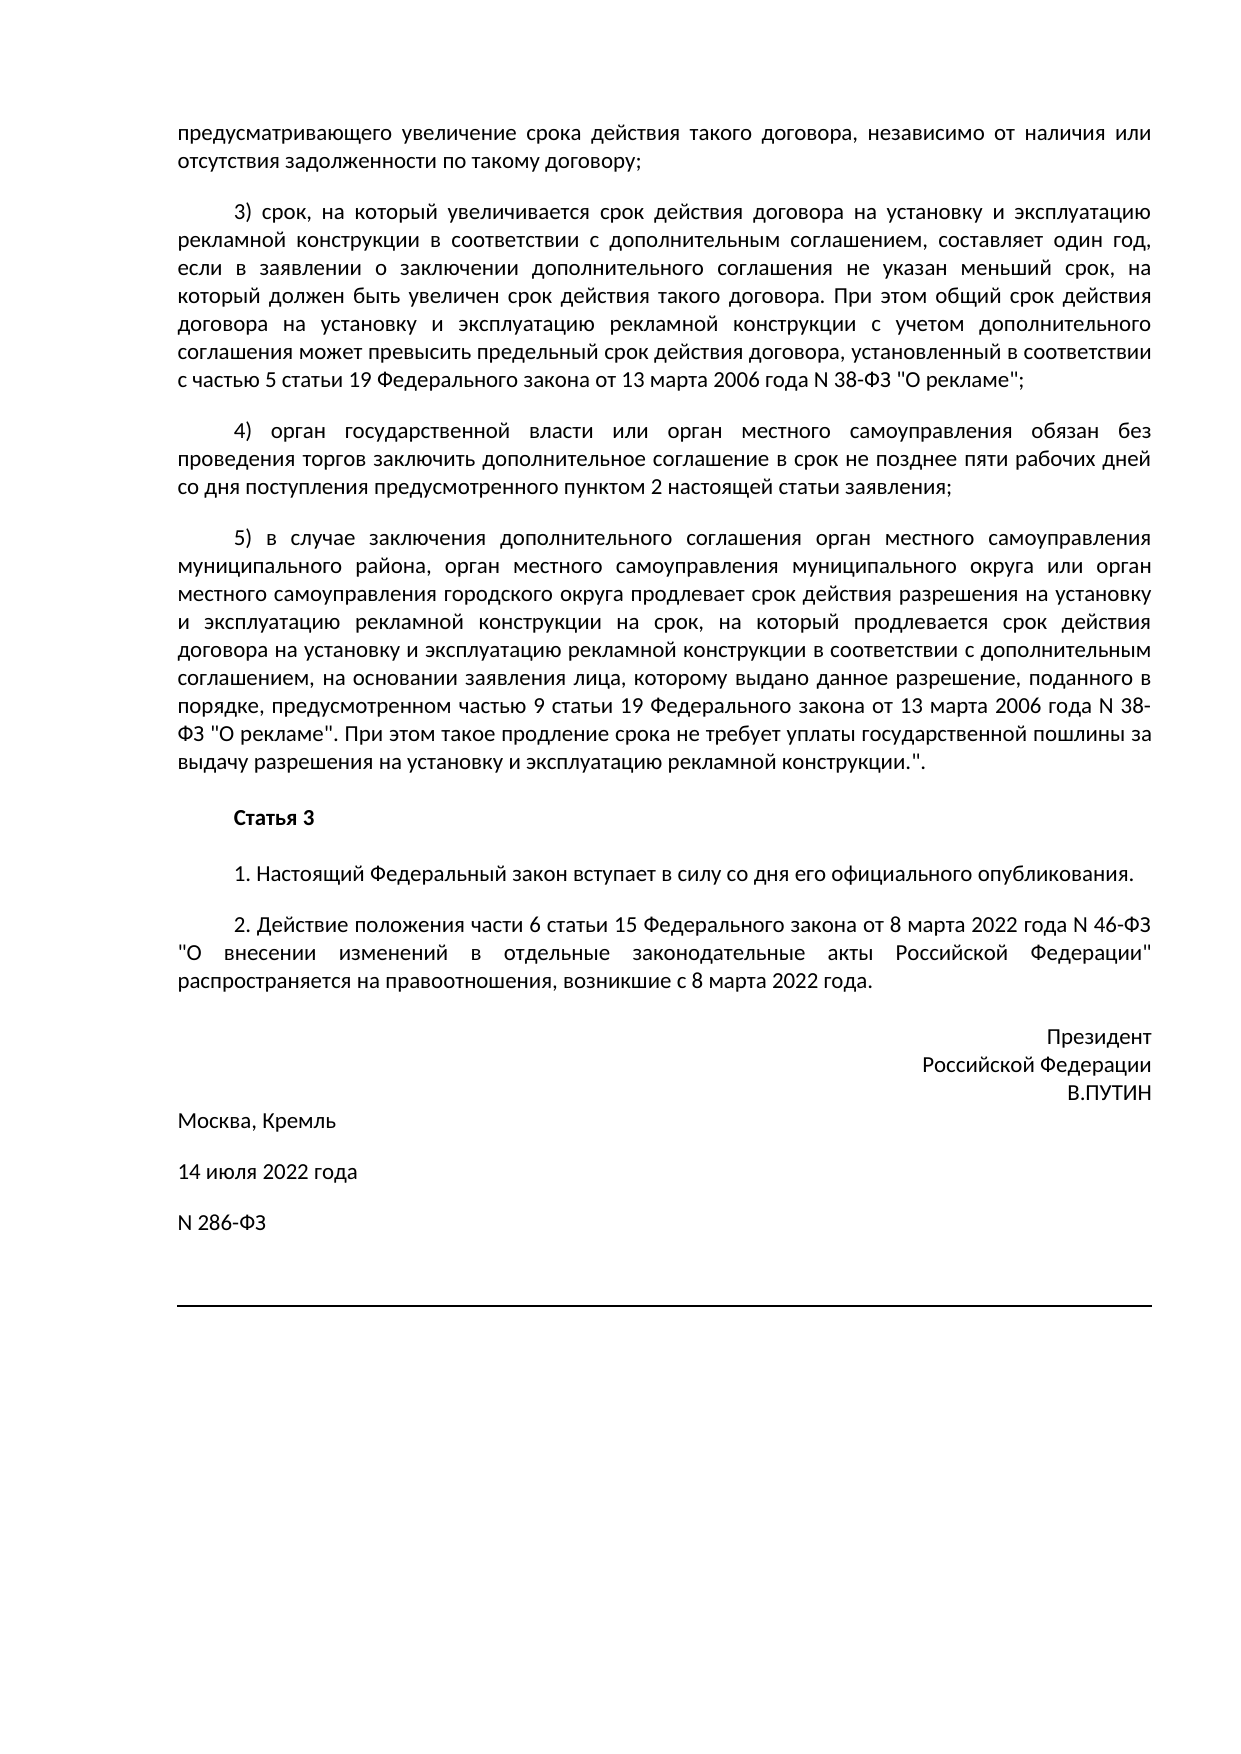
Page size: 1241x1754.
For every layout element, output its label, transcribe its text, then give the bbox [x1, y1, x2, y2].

text N 286-ФЗ [177, 1208, 1152, 1236]
text 1. Настоящий Федеральный закон вступает в силу со дня его официального опубликования. [177, 859, 1152, 887]
title Статья 3 [177, 803, 1152, 831]
text Москва, Кремль [177, 1106, 1152, 1134]
text В.ПУТИН [177, 1078, 1152, 1106]
text Российской Федерации [177, 1050, 1152, 1078]
text 5) в случае заключения дополнительного соглашения орган местного самоуправления муниципального района, орган местного самоуправления муниципального округа или орган местного самоуправления городского округа продлевает срок действия разрешения на установку и эксплуатацию рекламной конструкции на срок, на который продлевается срок действия договора на установку и эксплуатацию рекламной конструкции в соответствии с дополнительным соглашением, на основании заявления лица, которому выдано данное разрешение, поданного в порядке, предусмотренном частью 9 статьи 19 Федерального закона от 13 марта 2006 года N 38-ФЗ "О рекламе". При этом такое продление срока не требует уплаты государственной пошлины за выдачу разрешения на установку и эксплуатацию рекламной конструкции.". [177, 523, 1152, 775]
text 4) орган государственной власти или орган местного самоуправления обязан без проведения торгов заключить дополнительное соглашение в срок не позднее пяти рабочих дней со дня поступления предусмотренного пунктом 2 настоящей статьи заявления; [177, 416, 1152, 500]
text 2. Действие положения части 6 статьи 15 Федерального закона от 8 марта 2022 года N 46-ФЗ "О внесении изменений в отдельные законодательные акты Российской Федерации" распространяется на правоотношения, возникшие с 8 марта 2022 года. [177, 910, 1152, 994]
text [177, 118, 1152, 174]
text 14 июля 2022 года [177, 1157, 1152, 1185]
text Президент [177, 1022, 1152, 1050]
text 3) срок, на который увеличивается срок действия договора на установку и эксплуатацию рекламной конструкции в соответствии с дополнительным соглашением, составляет один год, если в заявлении о заключении дополнительного соглашения не указан меньший срок, на который должен быть увеличен срок действия такого договора. При этом общий срок действия договора на установку и эксплуатацию рекламной конструкции с учетом дополнительного соглашения может превысить предельный срок действия договора, установленный в соответствии с частью 5 статьи 19 Федерального закона от 13 марта 2006 года N 38-ФЗ "О рекламе"; [177, 197, 1152, 393]
